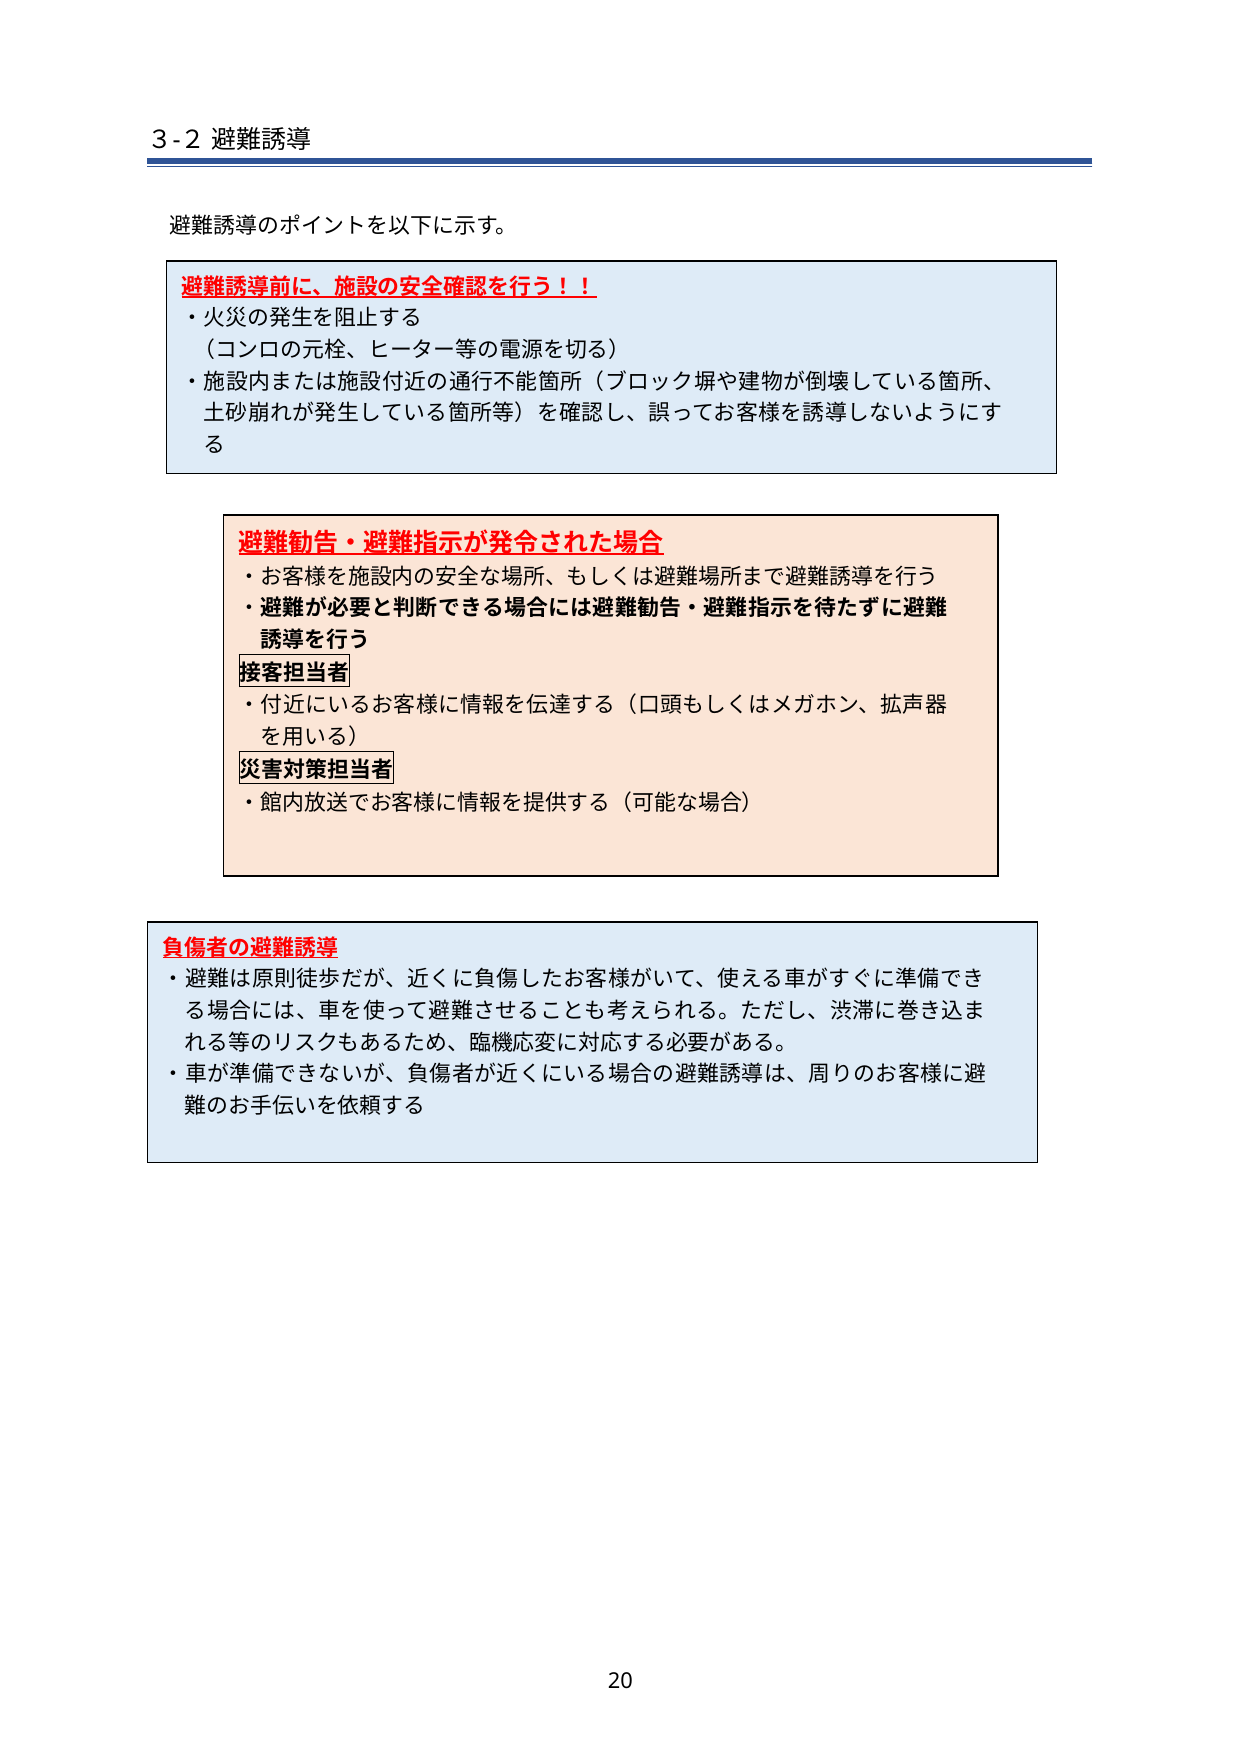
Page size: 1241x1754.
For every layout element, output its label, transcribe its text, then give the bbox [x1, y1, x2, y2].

text 避難誘導のポイントを以下に示す。 [148, 205, 1092, 242]
subtitle 避難誘導 [147, 120, 1092, 158]
